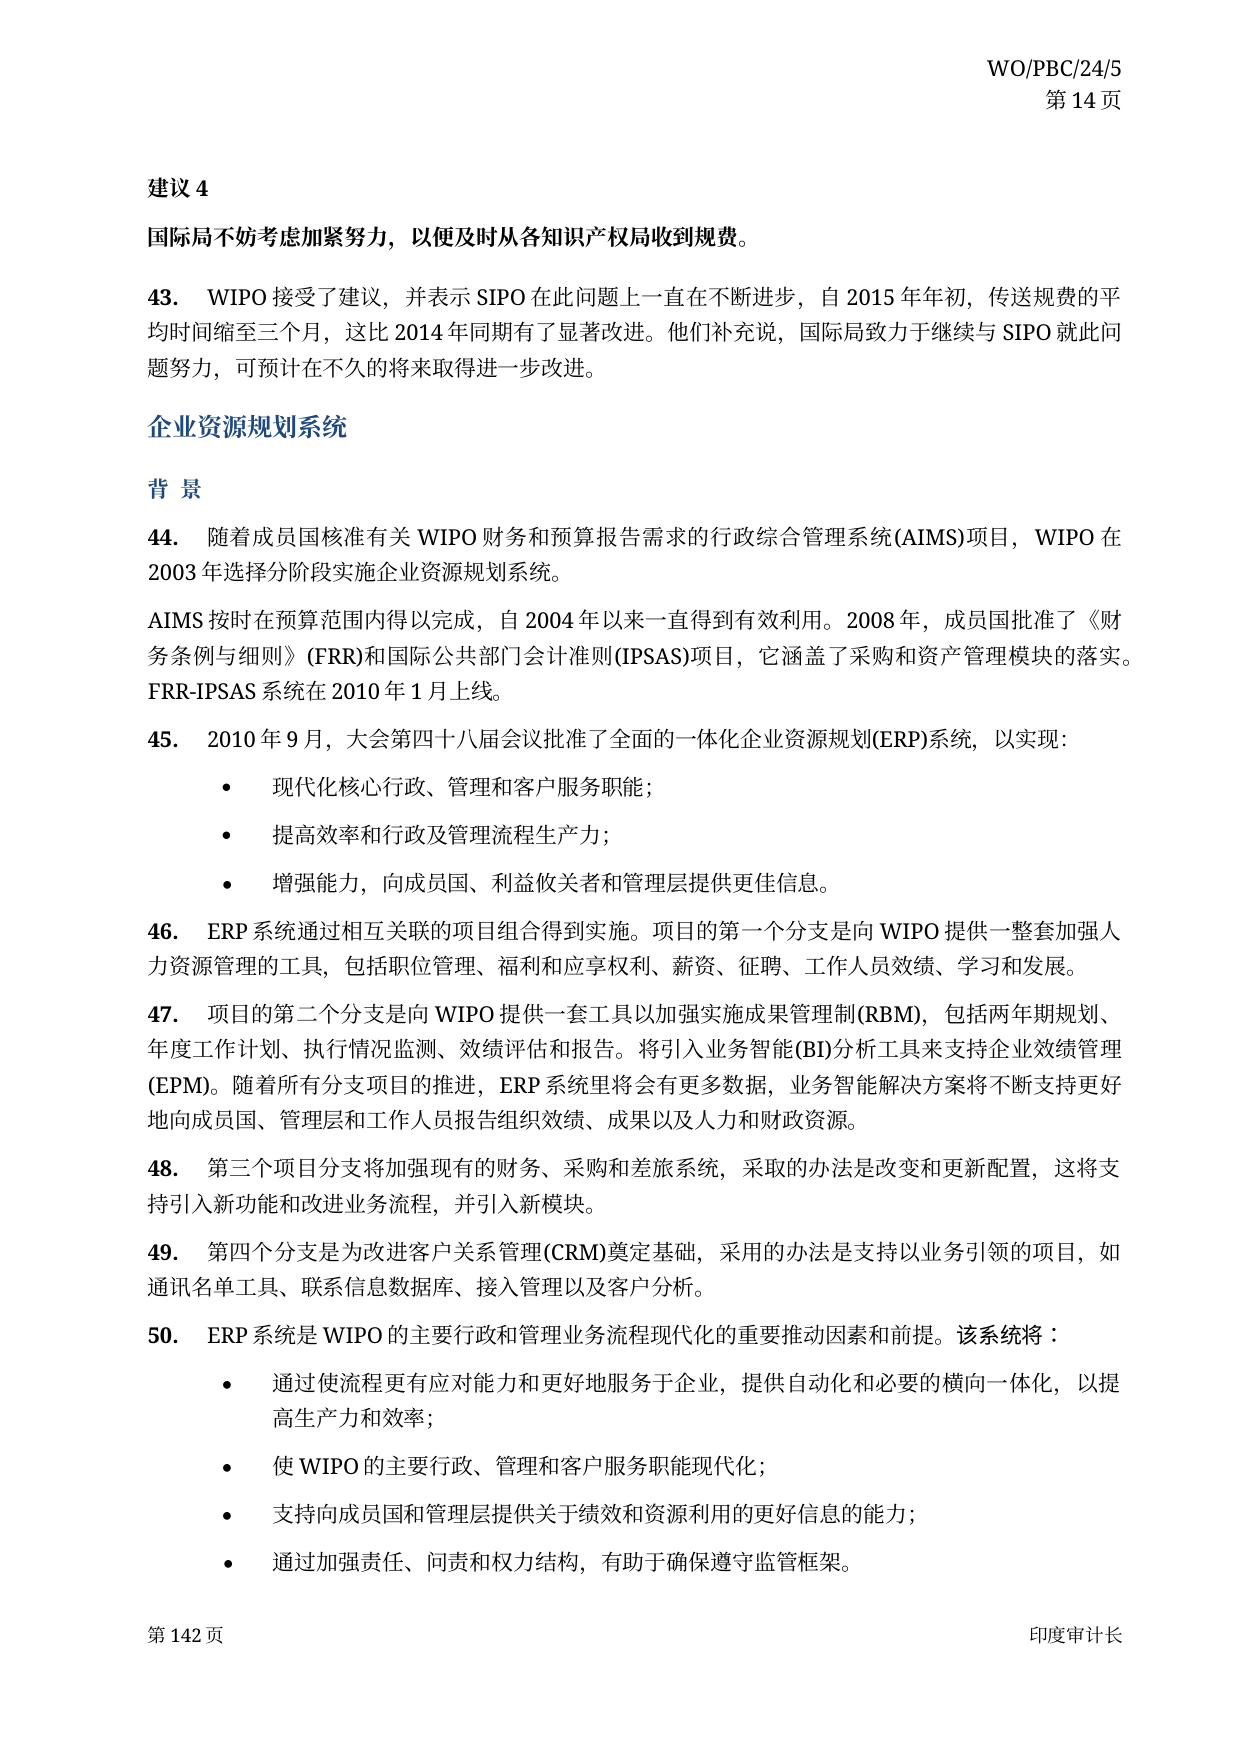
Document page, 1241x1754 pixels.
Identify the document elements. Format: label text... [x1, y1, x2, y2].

list ERP系统是WIPO的主要行政和管理业务流程现代化的重要推动因素和前提。该系统将： [148, 1314, 1122, 1349]
list 支持向成员国和管理层提供关于绩效和资源利用的更好信息的能力； [221, 1493, 1122, 1529]
list 通过使流程更有应对能力和更好地服务于企业，提供自动化和必要的横向一体化，以提高生产力和效率； [221, 1362, 1122, 1433]
list 增强能力，向成员国、利益攸关者和管理层提供更佳信息。 [222, 862, 1122, 897]
list WIPO接受了建议，并表示SIPO在此问题上一直在不断进步，自2015年年初，传送规费的平均时间缩至三个月，这比2014年同期有了显著改进。他们补充说，国际局致力于继续与SIPO就此问题努力，可预计在不久的将来取得进一步改进。 [148, 276, 1122, 382]
list 建议4 [148, 168, 1122, 203]
list AIMS按时在预算范围内得以完成，自2004年以来一直得到有效利用。2008年，成员国批准了《财务条例与细则》(FRR)和国际公共部门会计准则(IPSAS)项目，它涵盖了采购和资产管理模块的落实。FRR-IPSAS系统在2010年1月上线。 [148, 599, 1122, 706]
list 2010年9月，大会第四十八届会议批准了全面的一体化企业资源规划(ERP)系统，以实现： [148, 718, 1122, 754]
list 第四个分支是为改进客户关系管理(CRM)奠定基础，采用的办法是支持以业务引领的项目，如通讯名单工具、联系信息数据库、接入管理以及客户分析。 [148, 1231, 1122, 1302]
text 企业资源规划系统 [148, 407, 1122, 443]
list 通过加强责任、问责和权力结构，有助于确保遵守监管框架。 [223, 1541, 1122, 1577]
list 随着成员国核准有关WIPO财务和预算报告需求的行政综合管理系统(AIMS)项目，WIPO在2003年选择分阶段实施企业资源规划系统。 [148, 516, 1122, 587]
text 背 景 [148, 468, 1122, 504]
list 现代化核心行政、管理和客户服务职能； [223, 766, 1122, 802]
list 第三个项目分支将加强现有的财务、采购和差旅系统，采取的办法是改变和更新配置，这将支持引入新功能和改进业务流程，并引入新模块。 [148, 1147, 1122, 1218]
list 使WIPO的主要行政、管理和客户服务职能现代化； [221, 1445, 1122, 1481]
list 提高效率和行政及管理流程生产力； [223, 814, 1122, 849]
list 项目的第二个分支是向WIPO提供一套工具以加强实施成果管理制(RBM)，包括两年期规划、年度工作计划、执行情况监测、效绩评估和报告。将引入业务智能(BI)分析工具来支持企业效绩管理(EPM)。随着所有分支项目的推进，ERP系统里将会有更多数据，业务智能解决方案将不断支持更好地向成员国、管理层和工作人员报告组织效绩、成果以及人力和财政资源。 [148, 993, 1122, 1135]
list ERP系统通过相互关联的项目组合得到实施。项目的第一个分支是向WIPO提供一整套加强人力资源管理的工具，包括职位管理、福利和应享权利、薪资、征聘、工作人员效绩、学习和发展。 [148, 910, 1122, 981]
list 国际局不妨考虑加紧努力，以便及时从各知识产权局收到规费。 [148, 216, 1122, 251]
